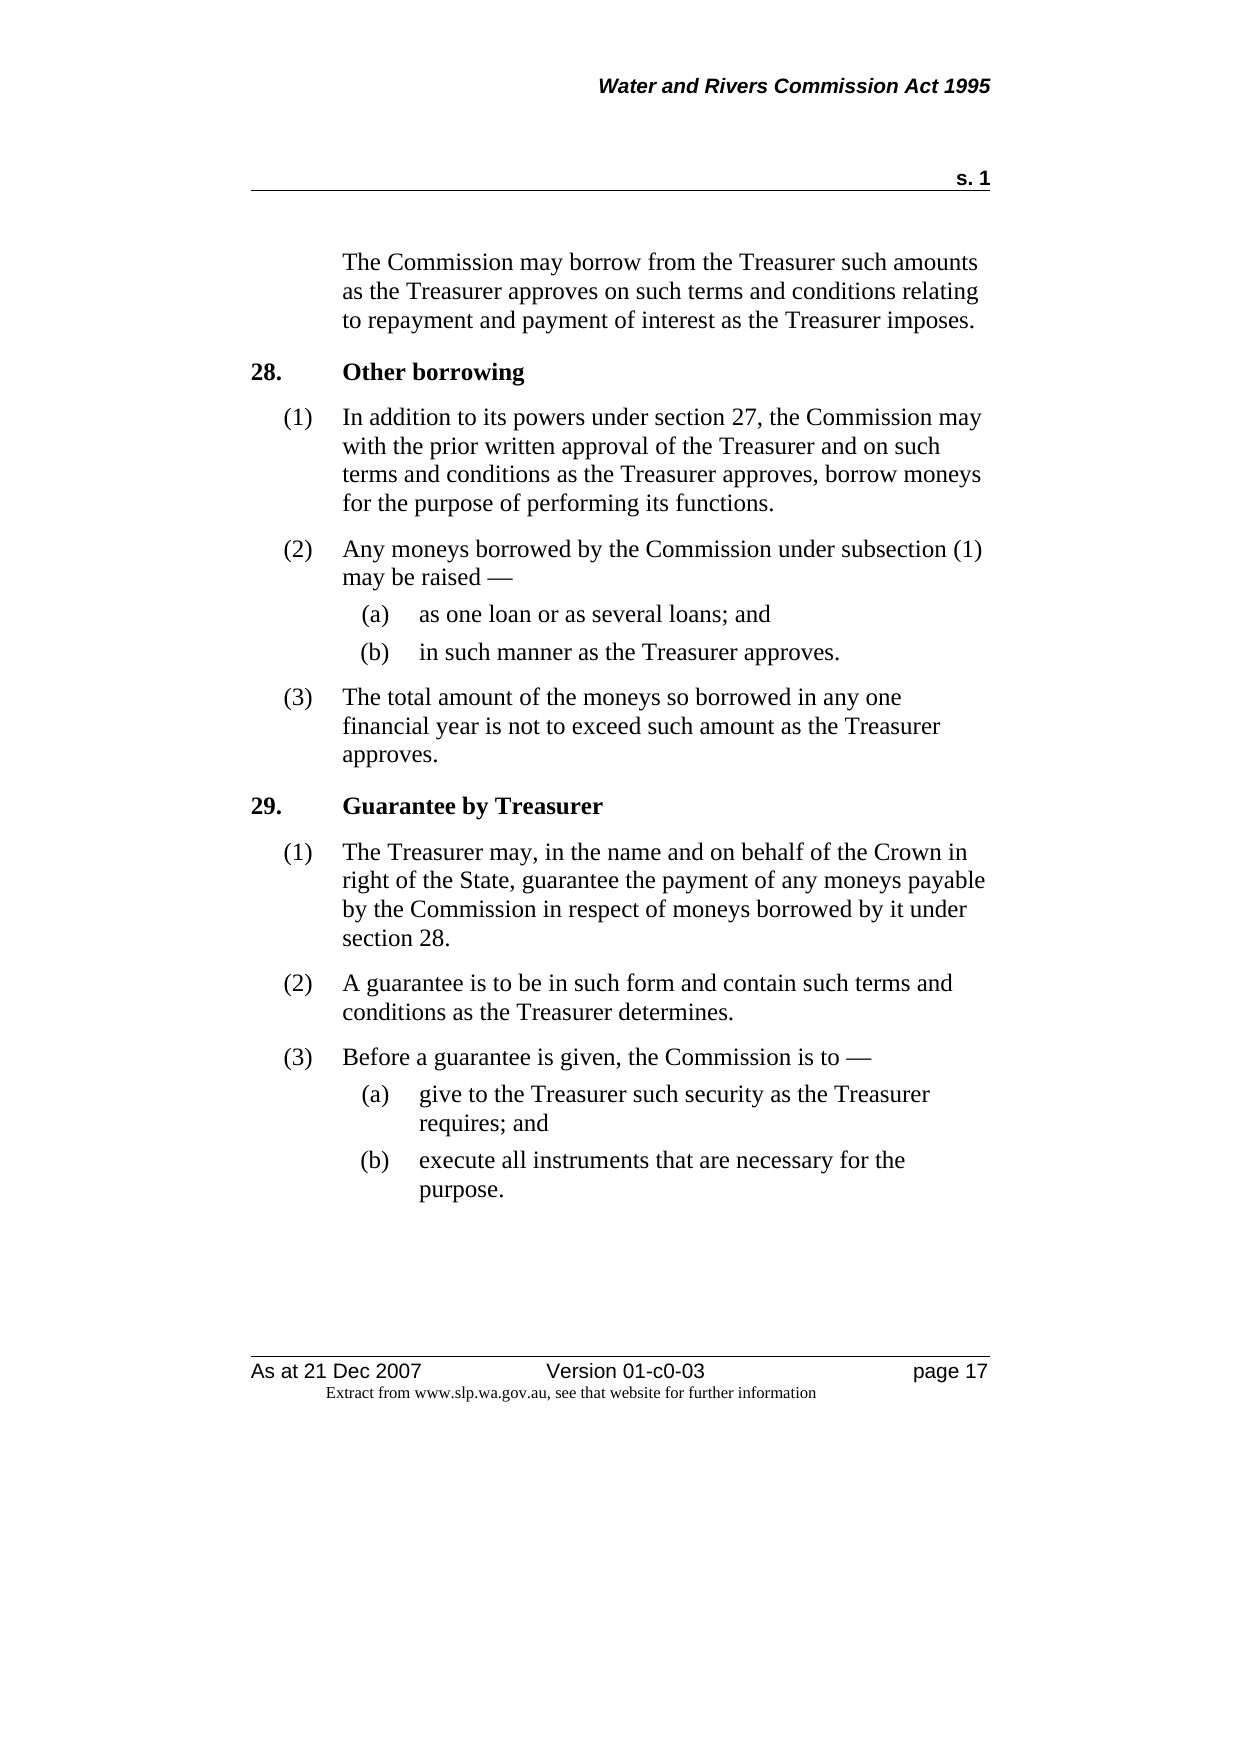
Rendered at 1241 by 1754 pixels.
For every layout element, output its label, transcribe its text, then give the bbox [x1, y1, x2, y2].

subtitle 28. Other borrowing [251, 357, 990, 385]
text (b) in such manner as the Treasurer approves. [251, 637, 990, 665]
text (1) In addition to its powers under section 27, the Commission may with the prior written approval of the Treasurer and on such terms and conditions as the Treasurer approves, borrow moneys for the purpose of performing its functions. [251, 402, 990, 517]
subtitle 29. Guarantee by Treasurer [251, 791, 990, 820]
text (3) The total amount of the moneys so borrowed in any one financial year is not to exceed such amount as the Treasurer approves. [251, 682, 990, 768]
text (a) give to the Treasurer such security as the Treasurer requires; and [251, 1079, 990, 1137]
text (2) Any moneys borrowed by the Commission under subsection (1) may be raised — [251, 534, 990, 591]
text (1) The Treasurer may, in the name and on behalf of the Crown in right of the State, guarantee the payment of any moneys payable by the Commission in respect of moneys borrowed by it under section 28. [251, 837, 990, 952]
text (2) A guarantee is to be in such form and contain such terms and conditions as the Treasurer determines. [251, 968, 990, 1026]
text The Commission may borrow from the Treasurer such amounts as the Treasurer approves on such terms and conditions relating to repayment and payment of interest as the Treasurer imposes. [251, 247, 990, 334]
text (a) as one loan or as several loans; and [251, 599, 990, 628]
text (b) execute all instruments that are necessary for the purpose. [251, 1145, 990, 1203]
text (3) Before a guarantee is given, the Commission is to — [251, 1042, 990, 1071]
